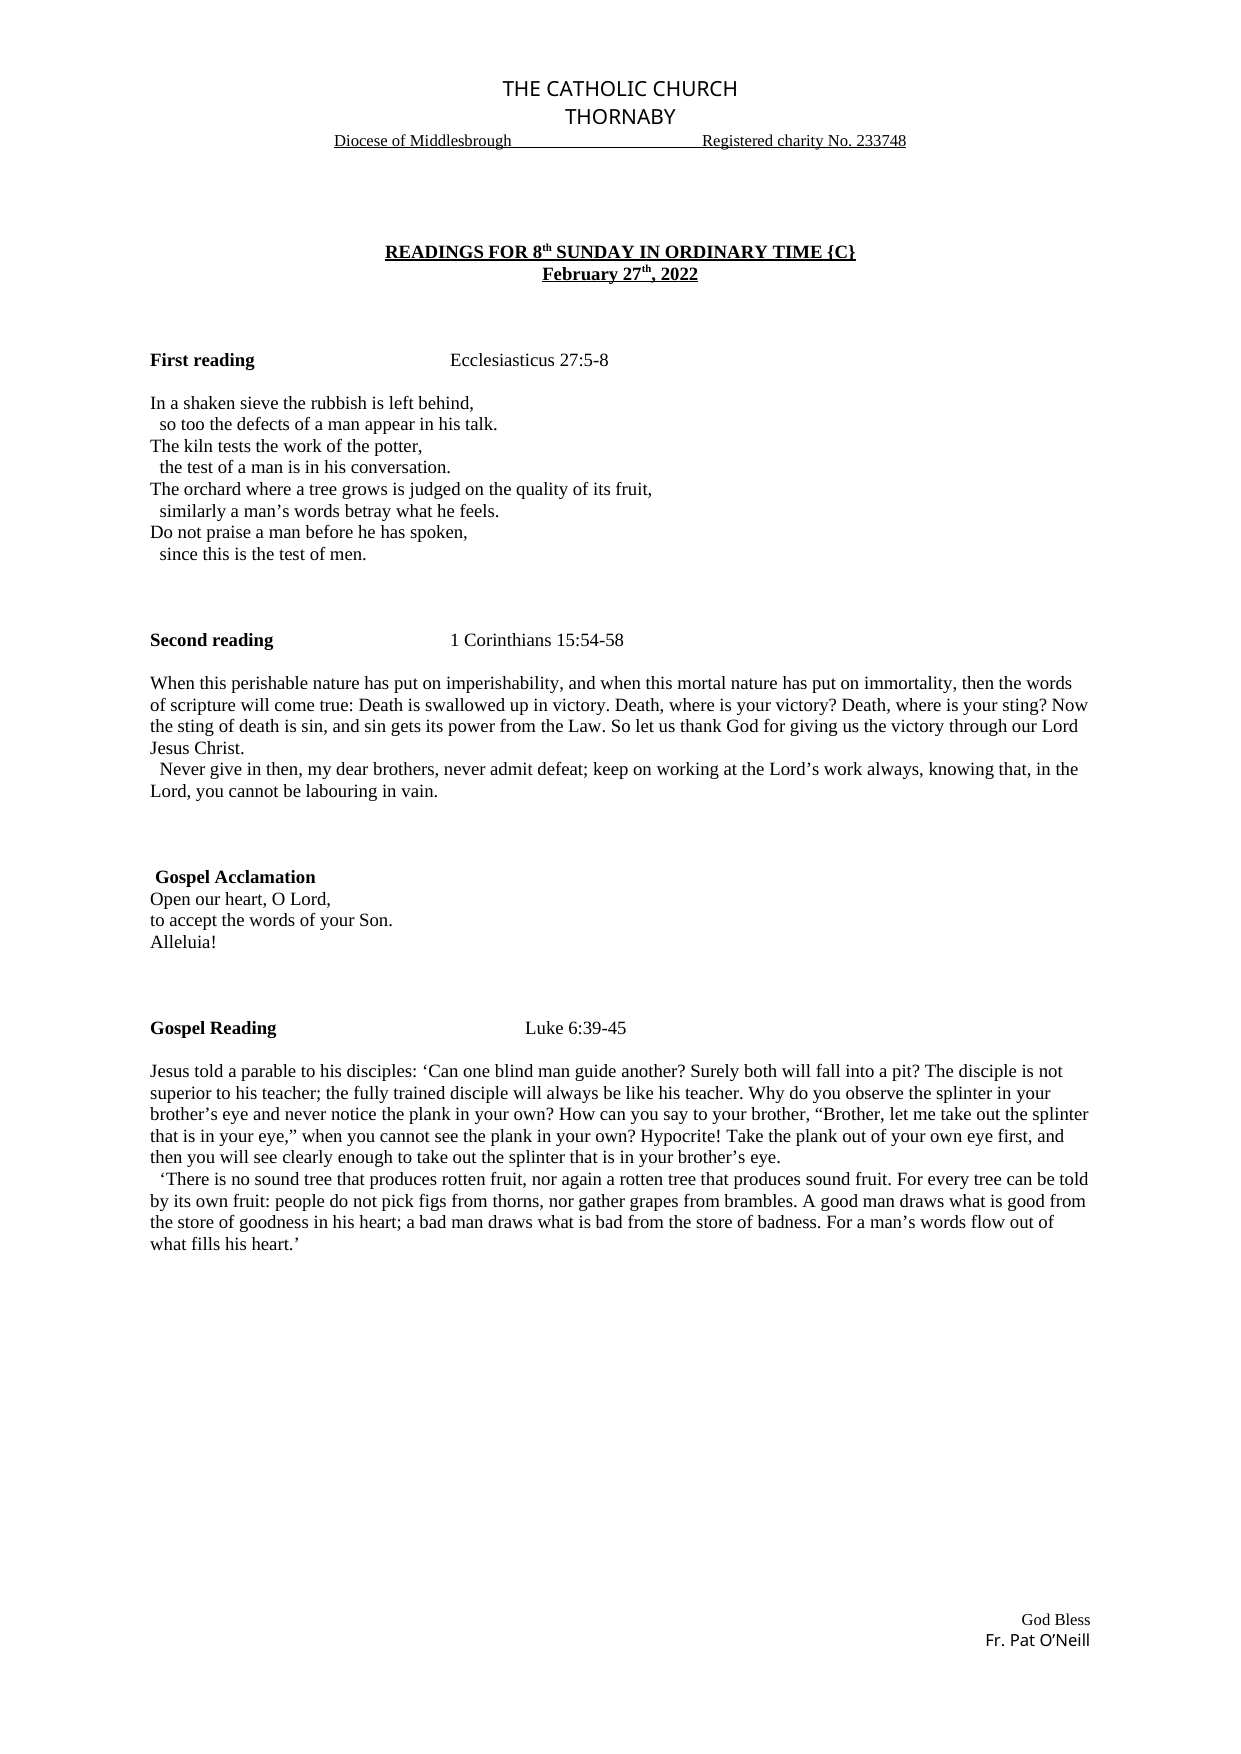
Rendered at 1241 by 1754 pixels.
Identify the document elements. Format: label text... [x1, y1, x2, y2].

text The kiln tests the work of the potter, [150, 435, 1090, 456]
text the test of a man is in his conversation. [150, 456, 1090, 478]
text Open our heart, O Lord, [150, 888, 1090, 909]
text Gospel Reading Luke 6:39-45 [150, 1017, 1090, 1039]
text Alleluia! [150, 931, 1090, 952]
text Do not praise a man before he has spoken, [150, 521, 1090, 543]
text Jesus told a parable to his disciples: ‘Can one blind man guide another? Surely both will fall into a pit? The disciple is not superior to his teacher; the fully trained disciple will always be like his teacher. Why do you observe the splinter in your brother’s eye and never notice the plank in your own? How can you say to your brother, “Brother, let me take out the splinter that is in your eye,” when you cannot see the plank in your own? Hypocrite! Take the plank out of your own eye first, and then you will see clearly enough to take out the splinter that is in your brother’s eye. [150, 1060, 1090, 1168]
text ‘There is no sound tree that produces rotten fruit, nor again a rotten tree that produces sound fruit. For every tree can be told by its own fruit: people do not pick figs from thorns, nor gather grapes from brambles. A good man draws what is good from the store of goodness in his heart; a bad man draws what is bad from the store of badness. For a man’s words flow out of what fills his heart.’ [150, 1168, 1090, 1254]
text February 27th, 2022 [150, 262, 1090, 284]
text to accept the words of your Son. [150, 909, 1090, 931]
text since this is the test of men. [150, 543, 1090, 564]
text First reading Ecclesiasticus 27:5-8 [150, 349, 1090, 370]
text In a shaken sieve the rubbish is left behind, [150, 392, 1090, 413]
text Second reading 1 Corinthians 15:54-58 [150, 629, 1090, 651]
text When this perishable nature has put on imperishability, and when this mortal nature has put on immortality, then the words of scripture will come true: Death is swallowed up in victory. Death, where is your victory? Death, where is your sting? Now the sting of death is sin, and sin gets its power from the Law. So let us thank God for giving us the victory through our Lord Jesus Christ. [150, 672, 1090, 758]
text READINGS FOR 8th SUNDAY IN ORDINARY TIME {C} [150, 241, 1090, 262]
text The orchard where a tree grows is judged on the quality of its fruit, [150, 478, 1090, 499]
text so too the defects of a man appear in his talk. [150, 413, 1090, 435]
text Gospel Acclamation [150, 866, 1090, 888]
text Never give in then, my dear brothers, never admit defeat; keep on working at the Lord’s work always, knowing that, in the Lord, you cannot be labouring in vain. [150, 758, 1090, 801]
text similarly a man’s words betray what he feels. [150, 499, 1090, 521]
